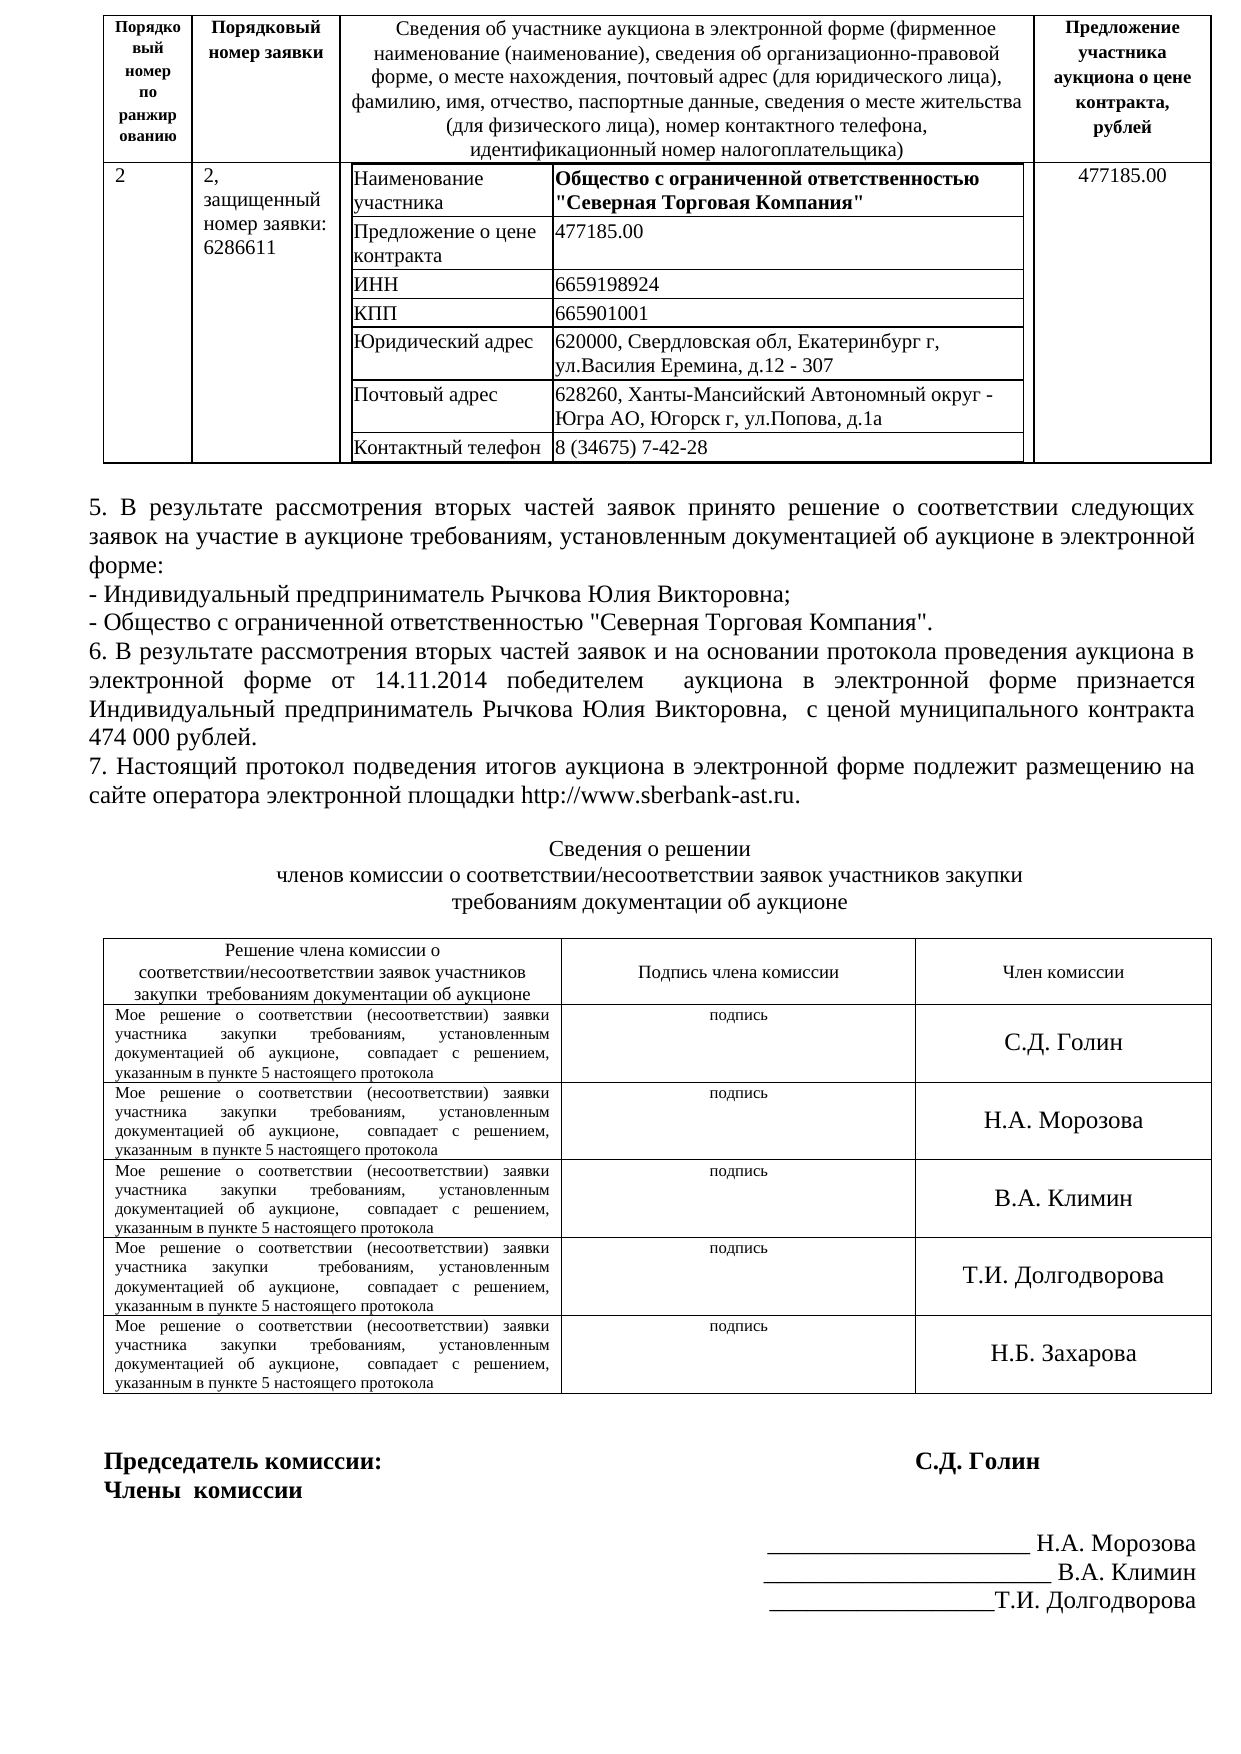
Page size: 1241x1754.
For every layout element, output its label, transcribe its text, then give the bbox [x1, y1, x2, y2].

table_cell С.Д. Голин [916, 1005, 1211, 1082]
table_cell 477185.00 [1035, 163, 1210, 462]
table_cell [353, 270, 552, 298]
text 7. Настоящий протокол подведения итогов аукциона в электронной форме подлежит размещению на сайте оператора электронной площадки http://www.sberbank-ast.ru. [89, 751, 1196, 809]
table_cell В.А. Климин [916, 1160, 1211, 1237]
table_cell [554, 328, 1023, 379]
table_cell [554, 217, 1023, 269]
table_cell подпись [562, 1160, 915, 1237]
table_cell Мое решение о соответствии (несоответствии) заявки участника закупки требованиям, установленным документацией об аукционе, совпадает с решением, указанным в пункте 5 настоящего протокола [104, 1083, 561, 1159]
table_cell [554, 270, 1023, 298]
table_header Сведения об участнике аукциона в электронной форме (фирменное наименование (наименование), сведения об организационно-правовой форме, о месте нахождения, почтовый адрес (для юридического лица), фамилию, имя, отчество, паспортные данные, сведения о месте жительства (для физического лица), номер контактного телефона, идентификационный номер налогоплательщика) [341, 16, 1033, 161]
table_cell [554, 299, 1023, 326]
table_cell подпись [562, 1238, 915, 1315]
table_header Порядковый номер по ранжированию [104, 16, 191, 161]
text Председатель комиссии: С.Д. Голин [103, 1446, 1196, 1475]
table_cell 2 [104, 163, 191, 462]
text членов комиссии о соответствии/несоответствии заявок участников закупки [103, 861, 1196, 888]
table_cell Н.А. Морозова [916, 1083, 1211, 1159]
text Сведения о решении [103, 835, 1196, 861]
table_cell [554, 433, 1023, 461]
text - Индивидуальный предприниматель Рычкова Юлия Викторовна; [89, 579, 1196, 607]
table_header Порядковый номер заявки [193, 16, 339, 161]
table_cell [1024, 163, 1033, 462]
table_cell [554, 381, 1023, 432]
table_header Решение члена комиссии о соответствии/несоответствии заявок участников закупки требованиям документации об аукционе [104, 939, 561, 1004]
table_cell подпись [562, 1005, 915, 1082]
table_cell [353, 165, 552, 216]
text _____________________ Н.А. Морозова [103, 1528, 1196, 1557]
text __________________Т.И. Долгодворова [103, 1585, 1196, 1614]
table_cell Мое решение о соответствии (несоответствии) заявки участника закупки требованиям, установленным документацией об аукционе, совпадает с решением, указанным в пункте 5 настоящего протокола [104, 1160, 561, 1237]
table_cell подпись [562, 1083, 915, 1159]
table_cell Мое решение о соответствии (несоответствии) заявки участника закупки требованиям, установленным документацией об аукционе, совпадает с решением, указанным в пункте 5 настоящего протокола [104, 1238, 561, 1315]
table_cell [554, 165, 1023, 216]
text Члены комиссии [103, 1475, 1196, 1504]
table_header Член комиссии [916, 939, 1211, 1004]
table_cell [353, 328, 552, 379]
table_cell [353, 381, 552, 432]
text 5. В результате рассмотрения вторых частей заявок принято решение о соответствии следующих заявок на участие в аукционе требованиям, установленным документацией об аукционе в электронной форме: [89, 492, 1196, 579]
table_cell [353, 299, 552, 326]
table_cell [353, 433, 552, 461]
table_header Подпись члена комиссии [562, 939, 915, 1004]
table_cell Т.И. Долгодворова [916, 1238, 1211, 1315]
table_cell подпись [562, 1316, 915, 1392]
text - Общество с ограниченной ответственностью "Северная Торговая Компания". [89, 607, 1196, 636]
table_cell Н.Б. Захарова [916, 1316, 1211, 1392]
text 6. В результате рассмотрения вторых частей заявок и на основании протокола проведения аукциона в электронной форме от 14.11.2014 победителем аукциона в электронной форме признается Индивидуальный предприниматель Рычкова Юлия Викторовна, с ценой муниципального контракта 474 000 рублей. [89, 636, 1196, 751]
text требованиям документации об аукционе [103, 888, 1196, 914]
table_cell 2, защищенный номер заявки: 6286611 [193, 163, 339, 462]
table_cell [353, 217, 552, 269]
table_header Предложение участника аукциона о цене контракта, рублей [1035, 16, 1210, 161]
table_cell [341, 163, 351, 462]
text _______________________ В.А. Климин [103, 1557, 1196, 1585]
table_cell Мое решение о соответствии (несоответствии) заявки участника закупки требованиям, установленным документацией об аукционе, совпадает с решением, указанным в пункте 5 настоящего протокола [104, 1005, 561, 1082]
table_cell Мое решение о соответствии (несоответствии) заявки участника закупки требованиям, установленным документацией об аукционе, совпадает с решением, указанным в пункте 5 настоящего протокола [104, 1316, 561, 1392]
